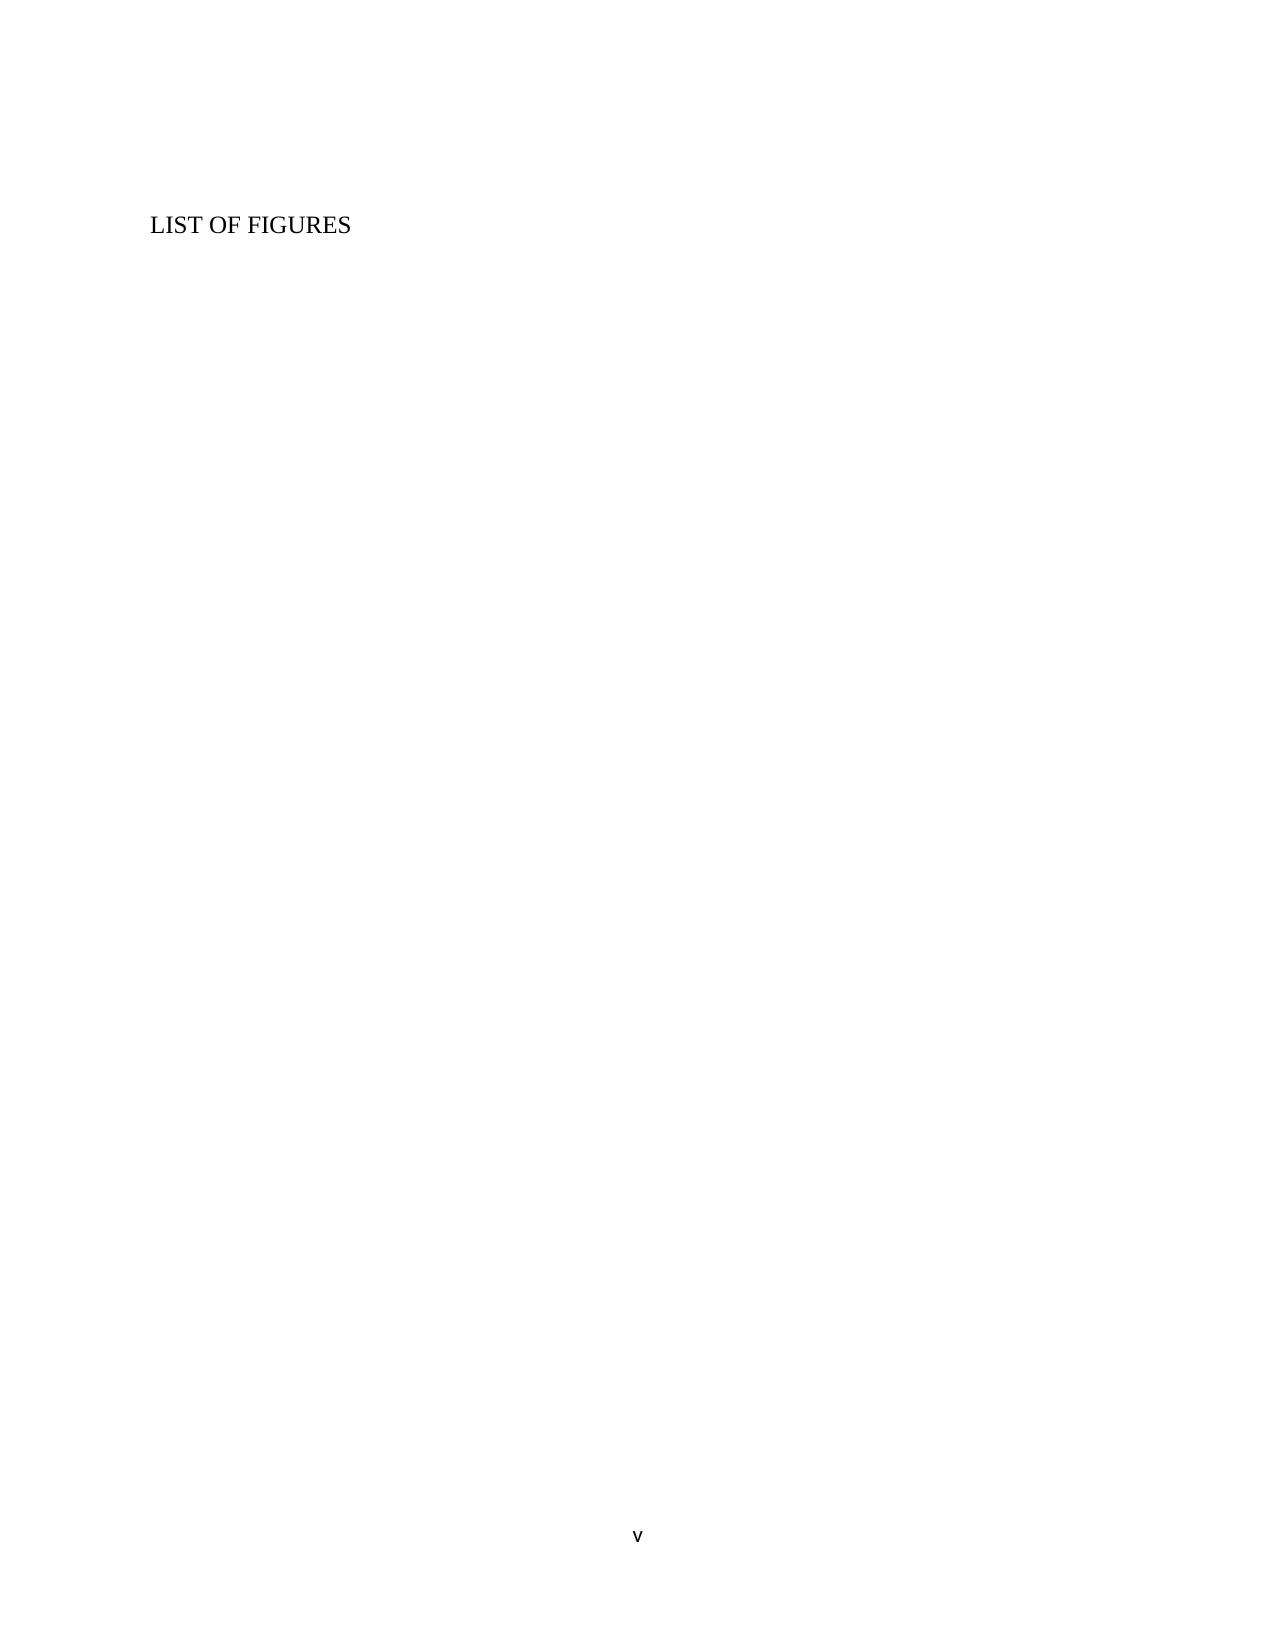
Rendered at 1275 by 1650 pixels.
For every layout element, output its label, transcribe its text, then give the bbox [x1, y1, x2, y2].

text LIST OF FIGURES [150, 210, 1125, 238]
